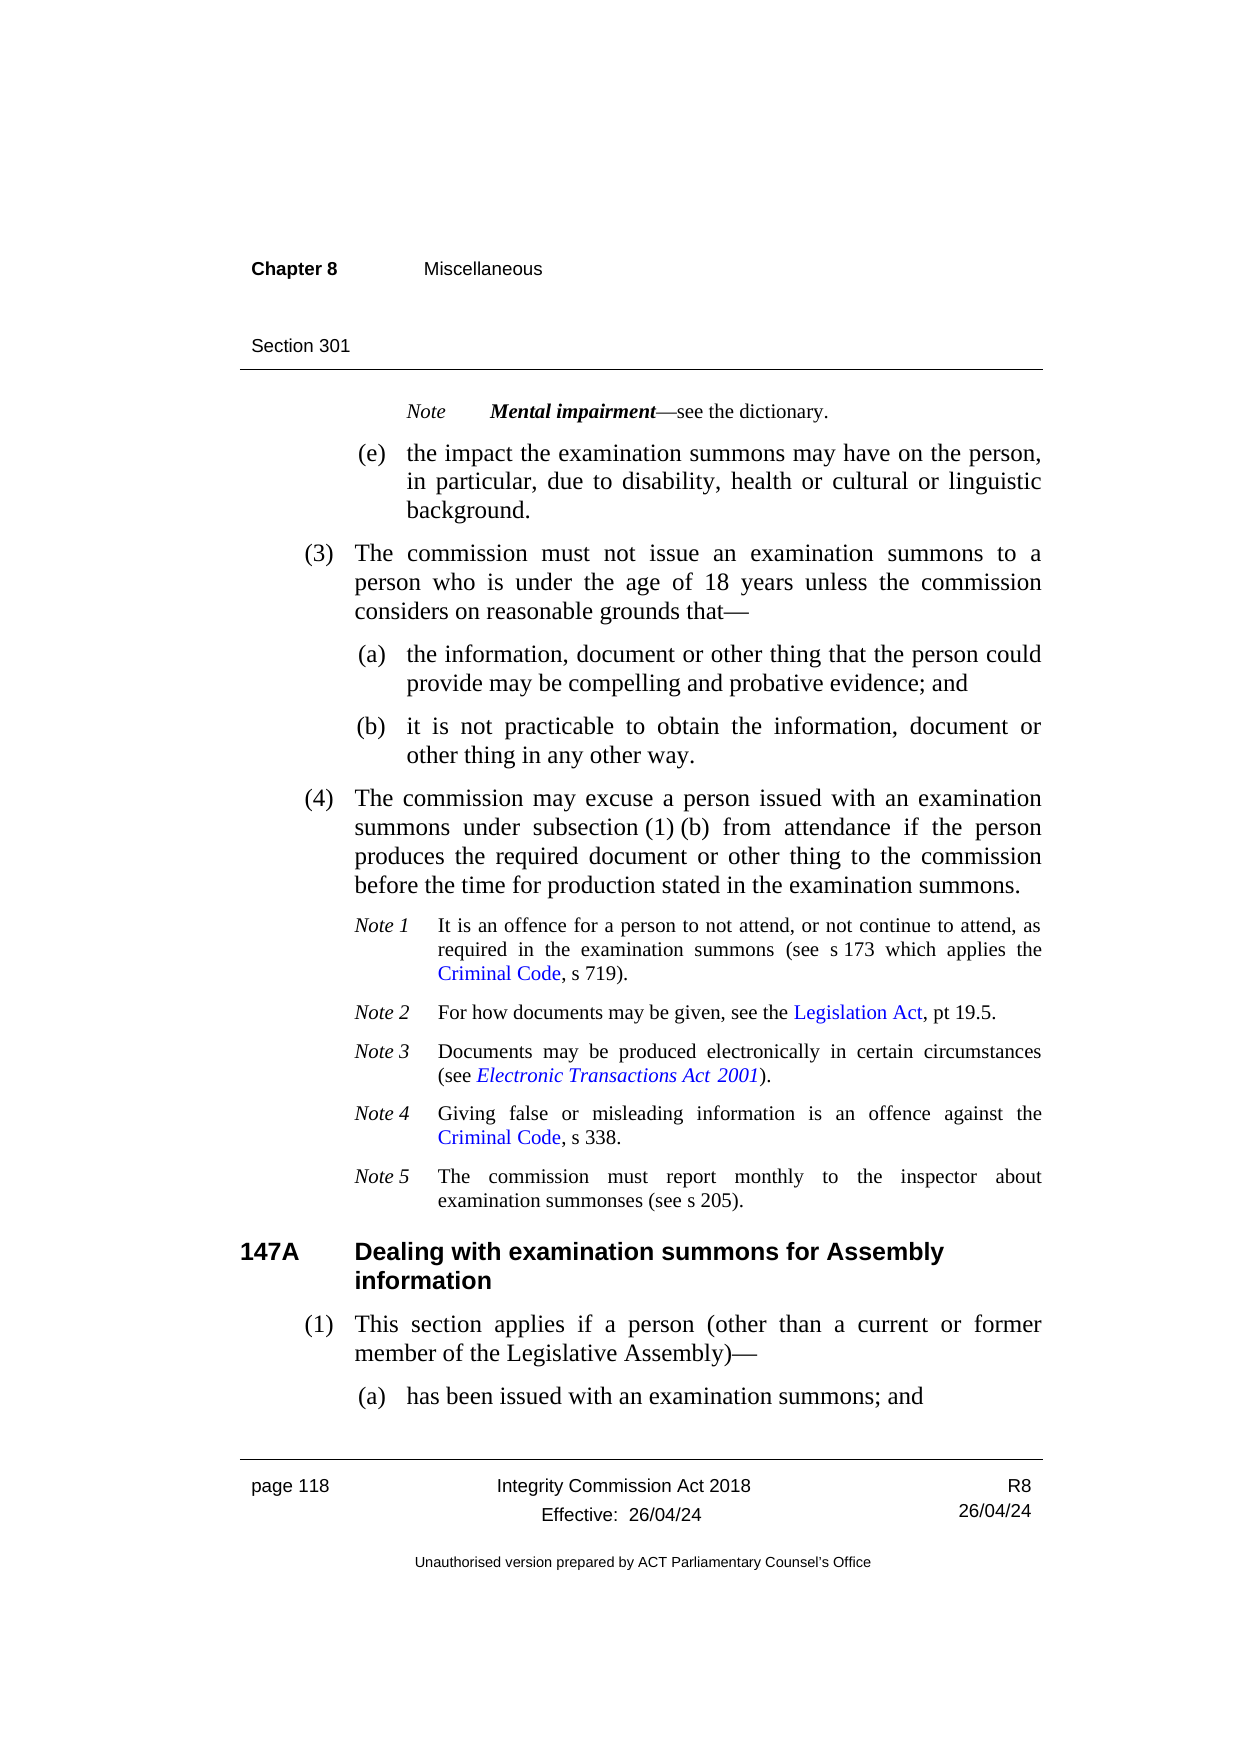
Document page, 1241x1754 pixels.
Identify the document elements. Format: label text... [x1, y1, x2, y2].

text Note Mental impairment—see the dictionary. [406, 399, 1042, 423]
text 147A Dealing with examination summons for Assembly information [240, 1237, 1042, 1294]
text (1) This section applies if a person (other than a current or former member of the Legislative Assembly)— [240, 1309, 1042, 1367]
text (e) the impact the examination summons may have on the person, in particular, due to disability, health or cultural or linguistic background. [240, 438, 1042, 524]
text (a) has been issued with an examination summons; and [240, 1381, 1042, 1410]
text Note 2 For how documents may be given, see the Legislation Act, pt 19.5. [354, 1000, 1042, 1024]
text (3) The commission must not issue an examination summons to a person who is under the age of 18 years unless the commission considers on reasonable grounds that— [240, 538, 1042, 625]
text Note 5 The commission must report monthly to the inspector about examination summonses (see s 205). [354, 1164, 1042, 1212]
text Note 1 It is an offence for a person to not attend, or not continue to attend, as required in the examination summons (see s 173 which applies the Criminal Code, s 719). [354, 913, 1042, 985]
text Note 4 Giving false or misleading information is an offence against the Criminal Code, s 338. [354, 1101, 1042, 1149]
text (b) it is not practicable to obtain the information, document or other thing in any other way. [240, 711, 1042, 769]
text (a) the information, document or other thing that the person could provide may be compelling and probative evidence; and [240, 639, 1042, 697]
text Note 3 Documents may be produced electronically in certain circumstances (see Electronic Transactions Act 2001). [354, 1038, 1042, 1087]
text (4) The commission may excuse a person issued with an examination summons under subsection (1) (b) from attendance if the person produces the required document or other thing to the commission before the time for production stated in the examination summons. [240, 783, 1042, 898]
